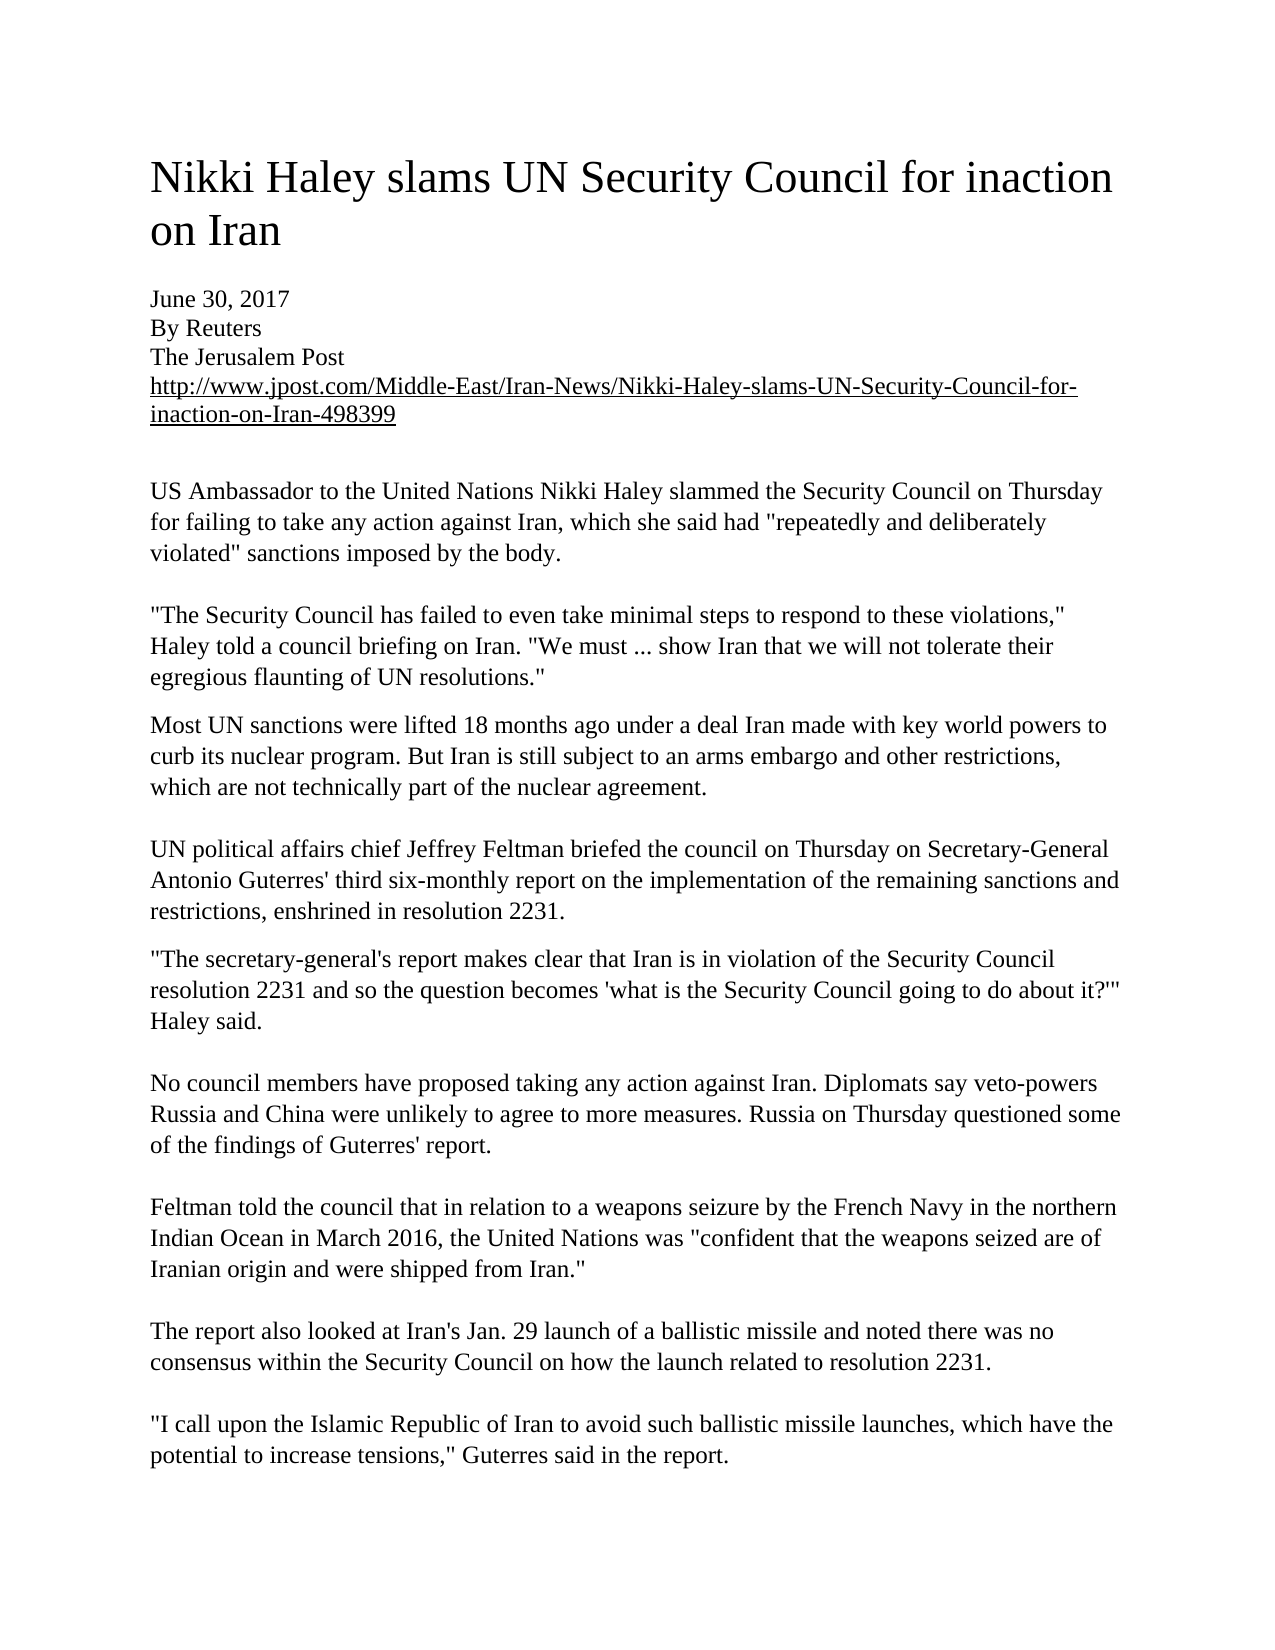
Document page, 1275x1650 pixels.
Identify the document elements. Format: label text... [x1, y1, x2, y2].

text June 30, 2017 [150, 284, 1125, 313]
text US Ambassador to the United Nations Nikki Haley slammed the Security Council on Thursday for failing to take any action against Iran, which she said had "repeatedly and deliberately violated" sanctions imposed by the body. "The Security Council has failed to even take minimal steps to respond to these violations," Haley told a council briefing on Iran. "We must ... show Iran that we will not tolerate their egregious flaunting of UN resolutions." [150, 476, 1125, 691]
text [150, 944, 1125, 1469]
text By Reuters [150, 313, 1125, 342]
text http://www.jpost.com/Middle-East/Iran-News/Nikki-Haley-slams-UN-Security-Council-for-inaction-on-Iran-498399 [150, 371, 1125, 428]
text The Jerusalem Post [150, 342, 1125, 371]
text Nikki Haley slams UN Security Council for inaction on Iran [150, 150, 1125, 255]
text Most UN sanctions were lifted 18 months ago under a deal Iran made with key world powers to curb its nuclear program. But Iran is still subject to an arms embargo and other restrictions, which are not technically part of the nuclear agreement. UN political affairs chief Jeffrey Feltman briefed the council on Thursday on Secretary-General Antonio Guterres' third six-monthly report on the implementation of the remaining sanctions and restrictions, enshrined in resolution 2231. [150, 710, 1125, 925]
